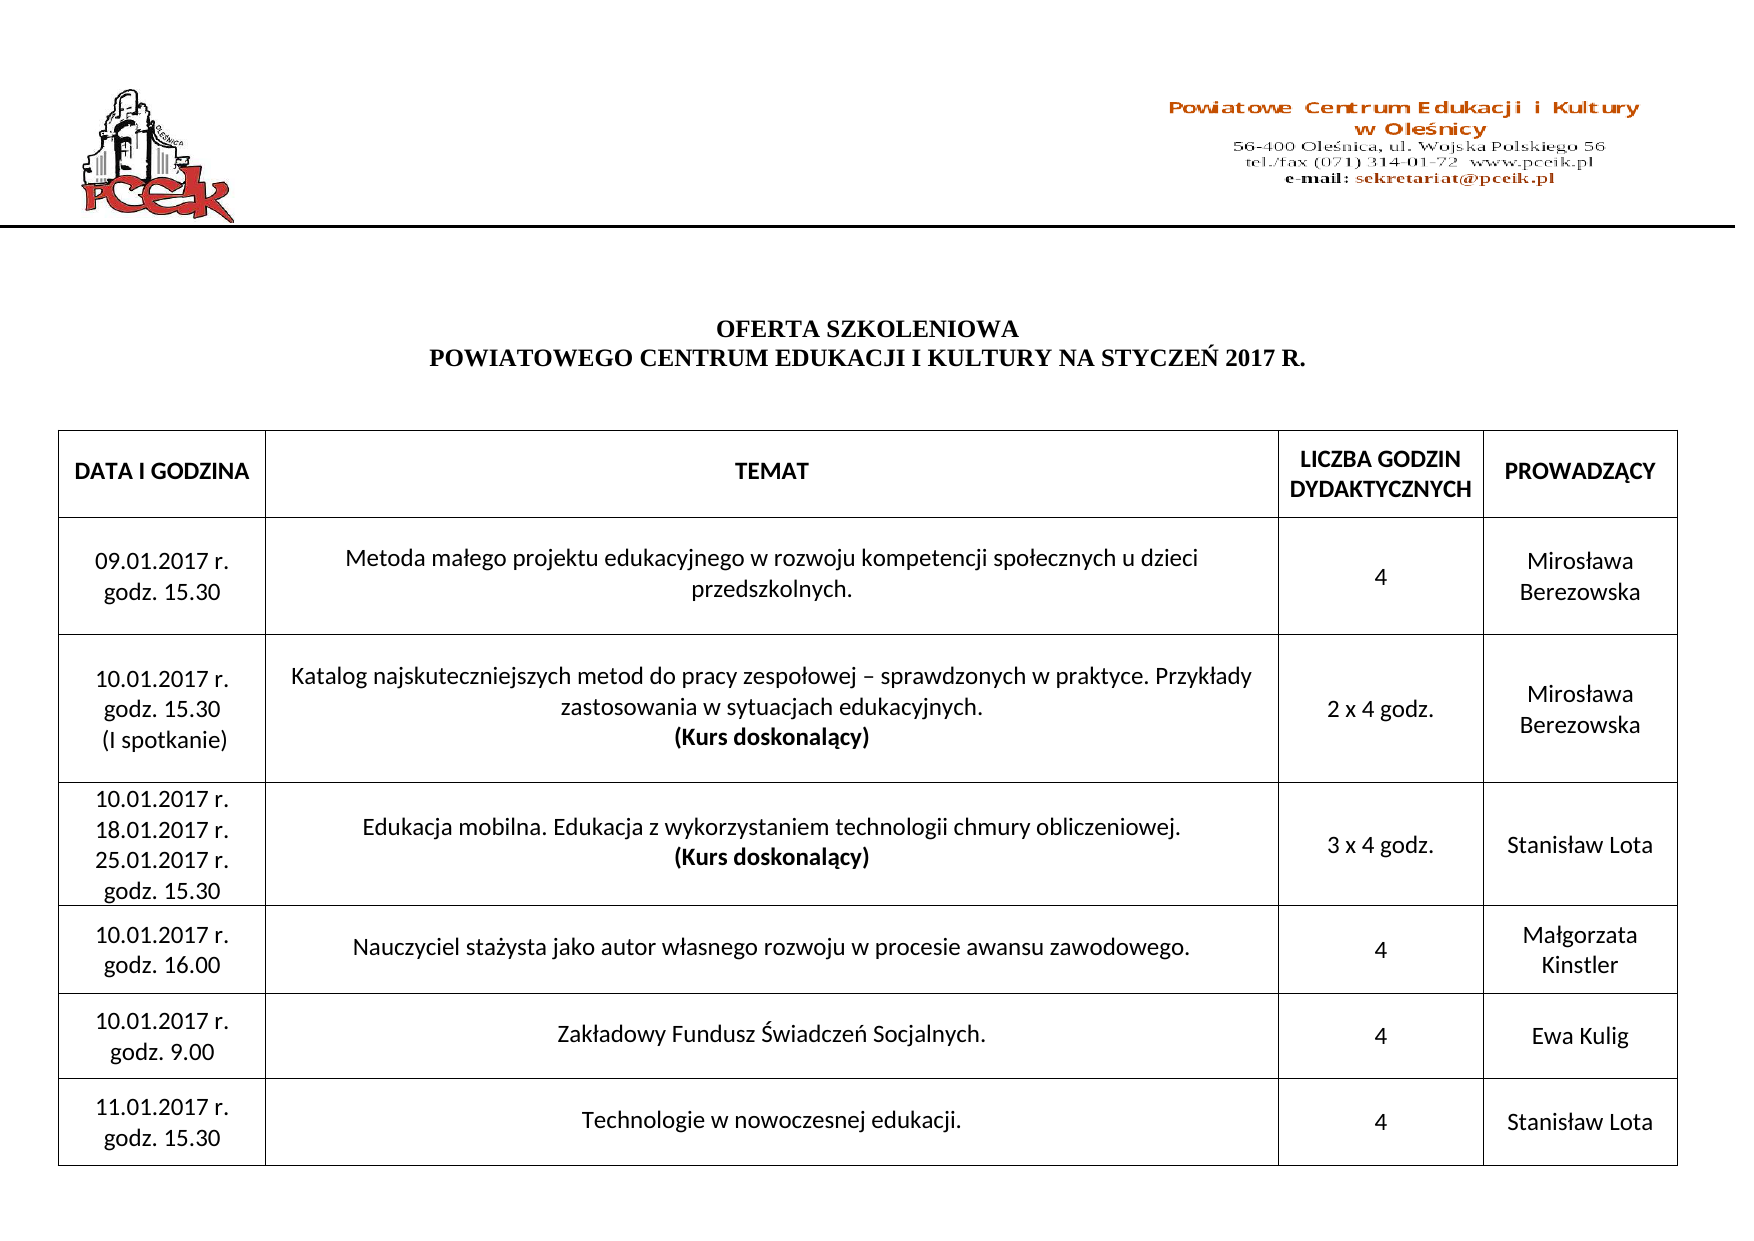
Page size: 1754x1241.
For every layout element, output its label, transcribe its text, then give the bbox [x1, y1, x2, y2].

table_cell 10.01.2017 r. godz. 15.30 (I spotkanie) [59, 635, 265, 782]
table_cell Katalog najskuteczniejszych metod do pracy zespołowej – sprawdzonych w praktyce. Przykłady zastosowania w sytuacjach edukacyjnych. (Kurs doskonalący) [266, 635, 1278, 782]
table_cell 10.01.2017 r. godz. 16.00 [59, 906, 265, 992]
table_header TEMAT [266, 431, 1278, 517]
table_cell 10.01.2017 r. godz. 9.00 [59, 994, 265, 1078]
table_cell Stanisław Lota [1484, 1079, 1677, 1165]
table_cell 09.01.2017 r. godz. 15.30 [59, 518, 265, 634]
table_cell Stanisław Lota [1484, 783, 1677, 905]
table_cell 4 [1279, 518, 1483, 634]
table_cell Nauczyciel stażysta jako autor własnego rozwoju w procesie awansu zawodowego. [266, 906, 1278, 992]
text OFERTA SZKOLENIOWA POWIATOWEGO CENTRUM EDUKACJI I KULTURY NA STYCZEŃ 2017 R. [0, 314, 1735, 372]
table_cell 11.01.2017 r. godz. 15.30 [59, 1079, 265, 1165]
table_cell Zakładowy Fundusz Świadczeń Socjalnych. [266, 994, 1278, 1078]
table_cell Metoda małego projektu edukacyjnego w rozwoju kompetencji społecznych u dzieci przedszkolnych. [266, 518, 1278, 634]
table_cell Technologie w nowoczesnej edukacji. [266, 1079, 1278, 1165]
table_header LICZBA GODZIN DYDAKTYCZNYCH [1279, 431, 1483, 517]
table_cell 2 x 4 godz. [1279, 635, 1483, 782]
table_cell Mirosława Berezowska [1484, 518, 1677, 634]
table_header DATA I GODZINA [59, 431, 265, 517]
table_cell Mirosława Berezowska [1484, 635, 1677, 782]
table_cell Ewa Kulig [1484, 994, 1677, 1078]
table_cell Edukacja mobilna. Edukacja z wykorzystaniem technologii chmury obliczeniowej. (Kurs doskonalący) [266, 783, 1278, 905]
table_cell 4 [1279, 994, 1483, 1078]
table_cell Małgorzata Kinstler [1484, 906, 1677, 992]
table_cell 4 [1279, 1079, 1483, 1165]
table_header PROWADZĄCY [1484, 431, 1677, 517]
table_cell 3 x 4 godz. [1279, 783, 1483, 905]
table_cell 4 [1279, 906, 1483, 992]
table_cell 10.01.2017 r. 18.01.2017 r. 25.01.2017 r. godz. 15.30 [59, 783, 265, 905]
